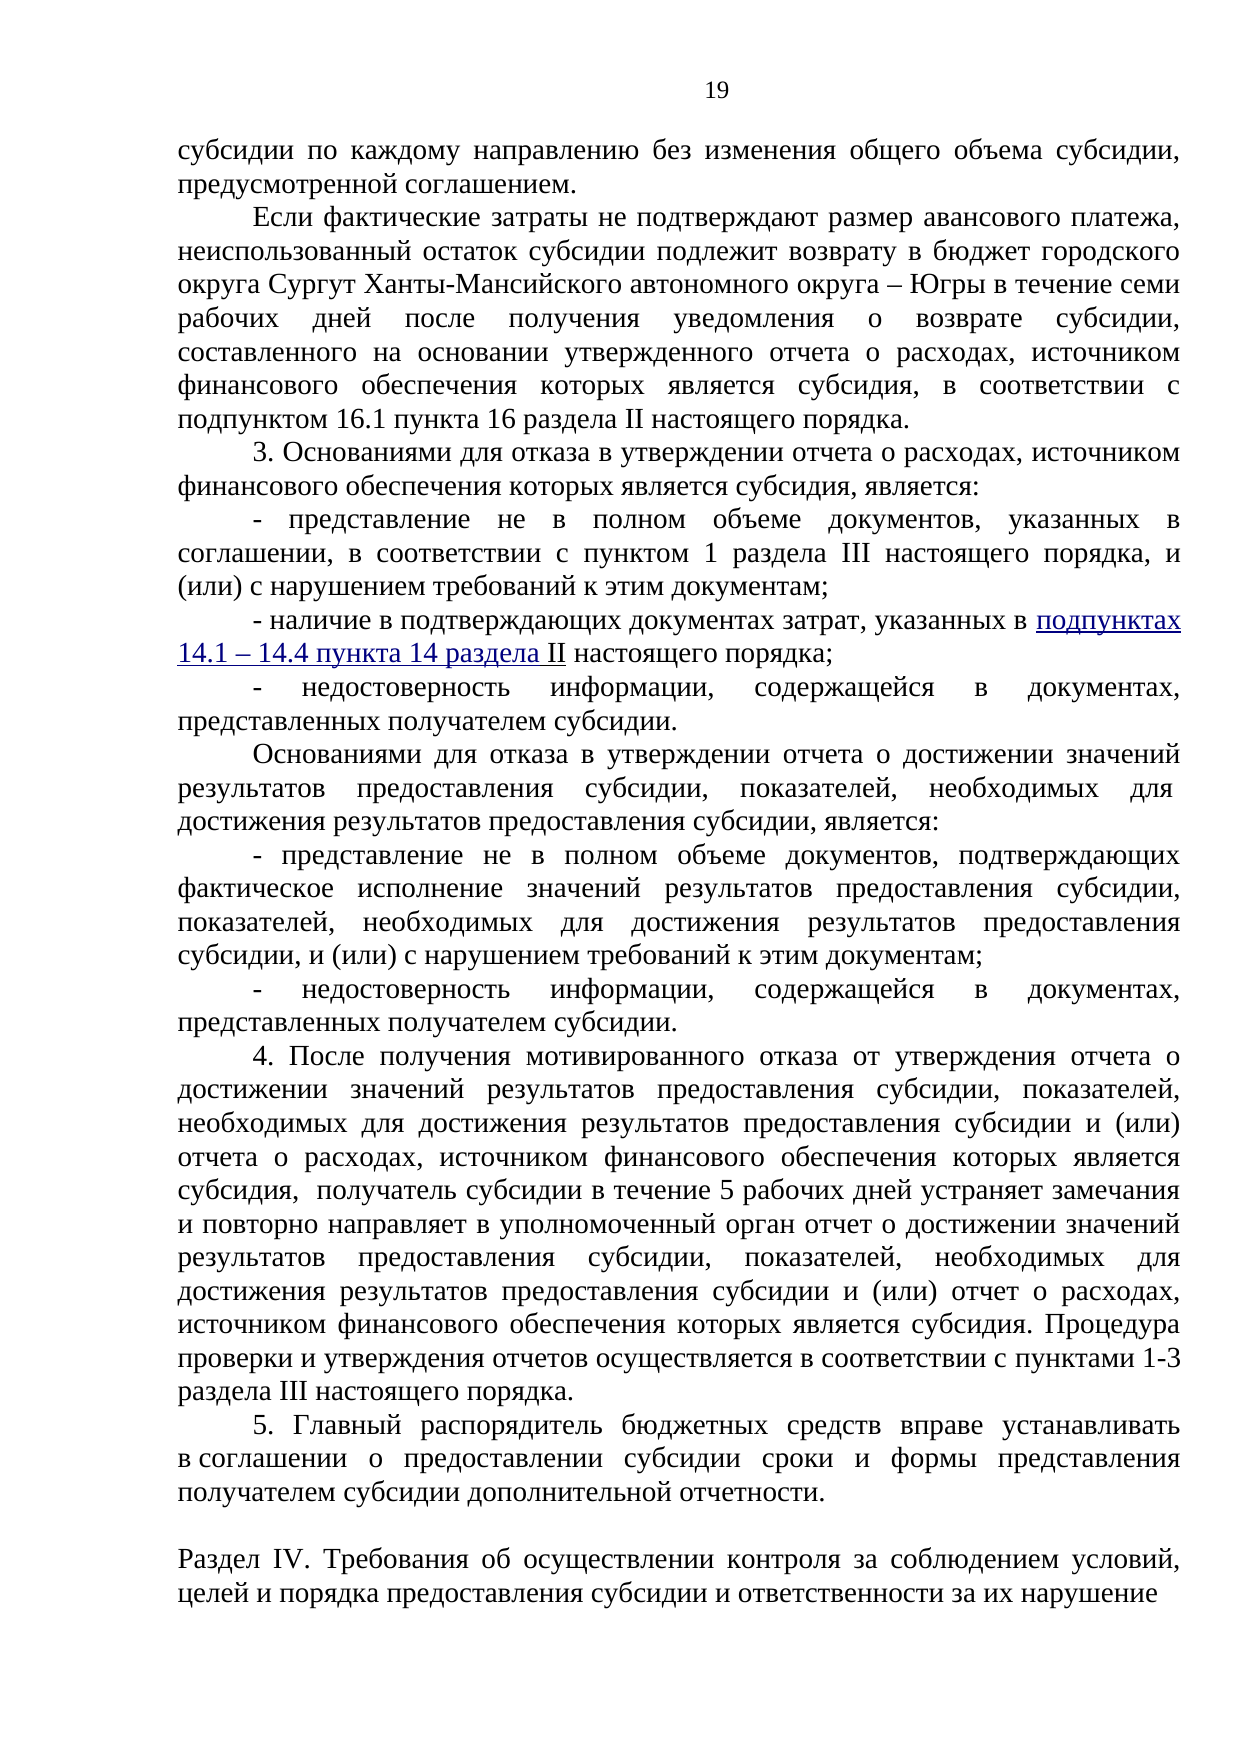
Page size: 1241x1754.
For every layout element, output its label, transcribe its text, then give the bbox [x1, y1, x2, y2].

text Если фактические затраты не подтверждают размер авансового платежа, неиспользованный остаток субсидии подлежит возврату в бюджет городского округа Сургут Ханты-Мансийского автономного округа – Югры в течение семи рабочих дней после получения уведомления о возврате субсидии, составленного на основании утвержденного отчета о расходах, источником финансового обеспечения которых является субсидия, в соответствии с подпунктом 16.1 пункта 16 раздела II настоящего порядка. [177, 199, 1181, 434]
subtitle Раздел IV. Требования об осуществлении контроля за соблюдением условий, целей и порядка предоставления субсидии и ответственности за их нарушение [177, 1541, 1181, 1608]
text 3. Основаниями для отказа в утверждении отчета о расходах, источником финансового обеспечения которых является субсидия, является: [177, 434, 1181, 501]
text Основаниями для отказа в утверждении отчета о достижении значений результатов предоставления субсидии, показателей, необходимых для достижения результатов предоставления субсидии, является: [177, 736, 1181, 837]
text - представление не в полном объеме документов, указанных в соглашении, в соответствии с пунктом 1 раздела III настоящего порядка, и (или) с нарушением требований к этим документам; [177, 501, 1181, 602]
text 5. Главный распорядитель бюджетных средств вправе устанавливать в соглашении о предоставлении субсидии сроки и формы представления получателем субсидии дополнительной отчетности. [177, 1407, 1181, 1508]
text - представление не в полном объеме документов, подтверждающих фактическое исполнение значений результатов предоставления субсидии, показателей, необходимых для достижения результатов предоставления субсидии, и (или) с нарушением требований к этим документам; [177, 837, 1181, 971]
text - недостоверность информации, содержащейся в документах, представленных получателем субсидии. [177, 971, 1181, 1038]
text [177, 132, 1181, 199]
text 4. После получения мотивированного отказа от утверждения отчета о достижении значений результатов предоставления субсидии, показателей, необходимых для достижения результатов предоставления субсидии и (или) отчета о расходах, источником финансового обеспечения которых является субсидия, получатель субсидии в течение 5 рабочих дней устраняет замечания и повторно направляет в уполномоченный орган отчет о достижении значений результатов предоставления субсидии, показателей, необходимых для достижения результатов предоставления субсидии и (или) отчет о расходах, источником финансового обеспечения которых является субсидия. Процедура проверки и утверждения отчетов осуществляется в соответствии с пунктами 1-3 раздела III настоящего порядка. [177, 1038, 1181, 1407]
text - недостоверность информации, содержащейся в документах, представленных получателем субсидии. [177, 669, 1181, 736]
text - наличие в подтверждающих документах затрат, указанных в подпунктах 14.1 – 14.4 пункта 14 раздела II настоящего порядка; [177, 602, 1181, 669]
